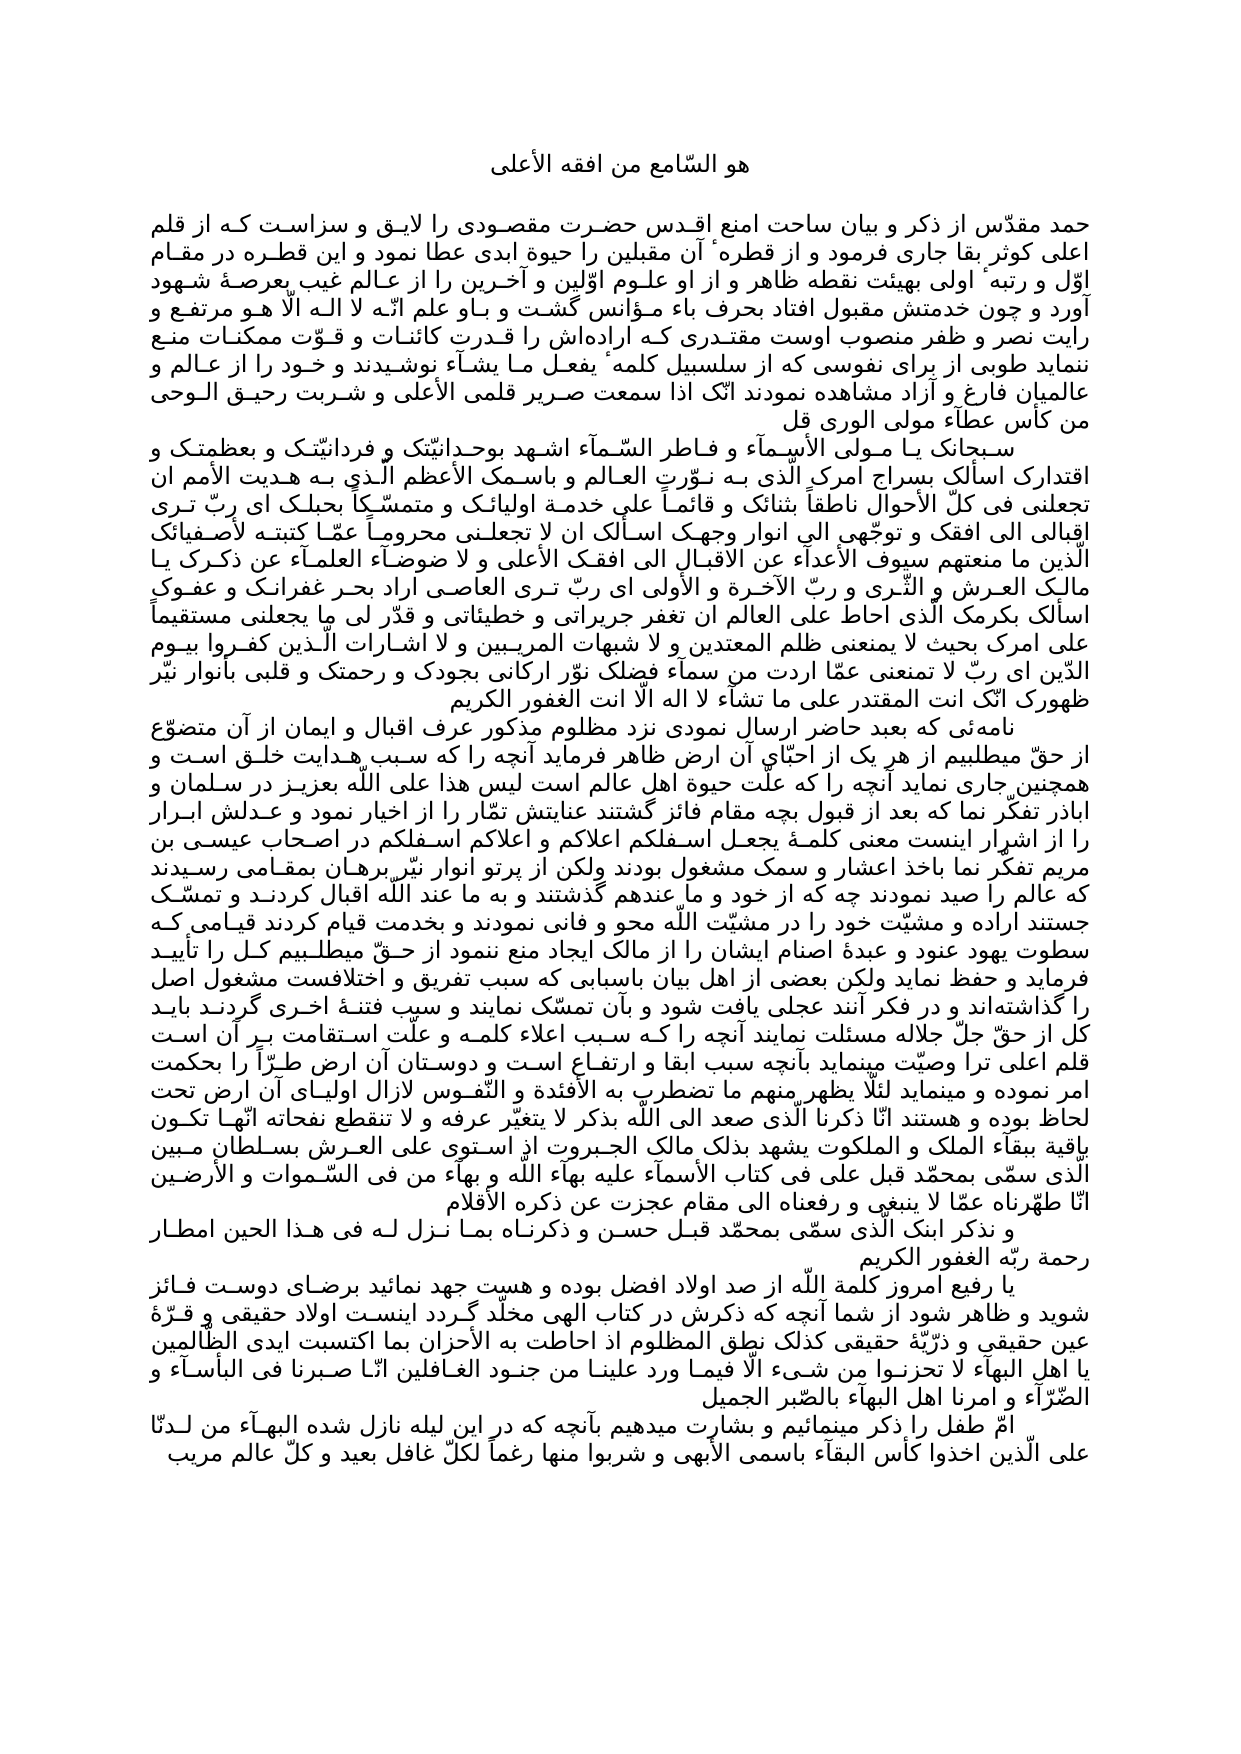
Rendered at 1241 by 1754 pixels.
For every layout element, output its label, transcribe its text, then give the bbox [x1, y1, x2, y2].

text نامه‌ئی که بعبد حاضر ارسال نمودی نزد مظلوم مذکور عرف اقبال و ایمان از آن متضوّع از حقّ میطلبیم از هر یک از احبّای آن ارض ظاهر فرماید آنچه را که سبب هدایت خلق است و همچنین جاری نماید آنچه را که علّت حیوة اهل عالم است لیس هذا علی اللّه بعزیز در سلمان و اباذر تفکّر نما که بعد از قبول بچه مقام فائز گشتند عنایتش تمّار را از اخیار نمود و عدلش ابرار را از اشرار اینست معنی کلمۀ یجعل اسفلکم اعلاکم و اعلاکم اسفلکم در اصحاب عیسی بن مریم تفکّر نما باخذ اعشار و سمک مشغول بودند ولکن از پرتو انوار نیّر برهان بمقامی رسیدند که عالم را صید نمودند چه که از خود و ما عندهم گذشتند و به ما عند اللّه اقبال کردند و تمسّک جستند اراده و مشیّت خود را در مشیّت اللّه محو و فانی نمودند و بخدمت قیام کردند قیامی که سطوت یهود عنود و عبدۀ اصنام ایشان را از مالک ایجاد منع ننمود از حقّ میطلبیم کل را تأیید فرماید و حفظ نماید ولکن بعضی از اهل بیان باسبابی که سبب تفریق و اختلافست مشغول اصل را گذاشته‌اند و در فکر آنند عجلی یافت شود و بآن تمسّک نمایند و سبب فتنۀ اخری گردند باید کل از حقّ جلّ جلاله مسئلت نمایند آنچه را که سبب اعلاء کلمه و علّت استقامت بر آن است قلم اعلی ترا وصیّت مینماید بآنچه سبب ابقا و ارتفاع است و دوستان آن ارض طرّاً را بحکمت امر نموده و مینماید لئلّا یظهر منهم ما تضطرب به الأفئدة و النّفوس لازال اولیای آن ارض تحت لحاظ بوده و هستند انّا ذکرنا الّذی صعد الی اللّه بذکر لا یتغیّر عرفه و لا تنقطع نفحاته انّها تکون باقیة ببقآء الملک و الملکوت یشهد بذلک مالک الجبروت اذ استوی علی العرش بسلطان مبین الّذی سمّی بمحمّد قبل علی فی کتاب الأسمآء علیه بهآء اللّه و بهآء من فی السّموات و الأرضین انّا طهّرناه عمّا لا ینبغی و رفعناه الی مقام عجزت عن ذکره الأقلام [150, 713, 1090, 1216]
text امّ طفل را ذکر مینمائیم و بشارت میدهیم بآنچه که در این لیله نازل شده البهآء من لدنّا علی الّذین اخذوا کأس البقآء باسمی الأبهی و شربوا منها رغماً لکلّ غافل بعید و کلّ عالم مریب [150, 1411, 1090, 1467]
text و نذکر ابنک الّذی سمّی بمحمّد قبل حسن و ذکرناه بما نزل له فی هذا الحین امطار رحمة ربّه الغفور الکریم [150, 1216, 1090, 1271]
text هو السّامع من افقه الأعلی [150, 150, 1090, 178]
text حمد مقدّس از ذکر و بیان ساحت امنع اقدس حضرت مقصودی را لایق و سزاست که از قلم اعلی کوثر بقا جاری فرمود و از قطرهٴ آن مقبلین را حیوة ابدی عطا نمود و این قطره در مقام اوّل و رتبهٴ اولی بهیئت نقطه ظاهر و از او علوم اوّلین و آخرین را از عالم غیب بعرصۀ شهود آورد و چون خدمتش مقبول افتاد بحرف باء مؤانس گشت و باو علم انّه لا اله الّا هو مرتفع و رایت نصر و ظفر منصوب اوست مقتدری که اراده‌اش را قدرت کائنات و قوّت ممکنات منع ننماید طوبی از برای نفوسی که از سلسبیل کلمهٴ یفعل ما یشآء نوشیدند و خود را از عالم و عالمیان فارغ و آزاد مشاهده نمودند انّک اذا سمعت صریر قلمی الأعلی و شربت رحیق الوحی من کأس عطآء مولی الوری قل [150, 211, 1090, 434]
text سبحانک یا مولی الأسمآء و فاطر السّمآء اشهد بوحدانیّتک و فردانیّتک و بعظمتک و اقتدارک اسألک بسراج امرک الّذی به نوّرت العالم و باسمک الأعظم الّذی به هدیت الأمم ان تجعلنی فی کلّ الأحوال ناطقاً بثنائک و قائماً علی خدمة اولیائک و متمسّکاً بحبلک ای ربّ تری اقبالی الی افقک و توجّهی الی انوار وجهک اسألک ان لا تجعلنی محروماً عمّا کتبته لأصفیائک الّذین ما منعتهم سیوف الأعدآء عن الاقبال الی افقک الأعلی و لا ضوضآء العلمآء عن ذکرک یا مالک العرش و الثّری و ربّ الآخرة و الأولی ای ربّ تری العاصی اراد بحر غفرانک و عفوک اسألک بکرمک الّذی احاط علی العالم ان تغفر جریراتی و خطیئاتی و قدّر لی ما یجعلنی مستقیماً علی امرک بحیث لا یمنعنی ظلم المعتدین و لا شبهات المریبین و لا اشارات الّذین کفروا بیوم الدّین ای ربّ لا تمنعنی عمّا اردت من سمآء فضلک نوّر ارکانی بجودک و رحمتک و قلبی بأنوار نیّر ظهورک انّک انت المقتدر علی ما تشآء لا اله الّا انت الغفور الکریم [150, 434, 1090, 713]
text یا رفیع امروز کلمة اللّه از صد اولاد افضل بوده و هست جهد نمائید برضای دوست فائز شوید و ظاهر شود از شما آنچه که ذکرش در کتاب الهی مخلّد گردد اینست اولاد حقیقی و قرّۀ عین حقیقی و ذرّیّۀ حقیقی کذلک نطق المظلوم اذ احاطت به الأحزان بما اکتسبت ایدی الظّالمین یا اهل البهآء لا تحزنوا من شیء الّا فیما ورد علینا من جنود الغافلین انّا صبرنا فی البأسآء و الضّرّآء و امرنا اهل البهآء بالصّبر الجمیل [150, 1271, 1090, 1411]
